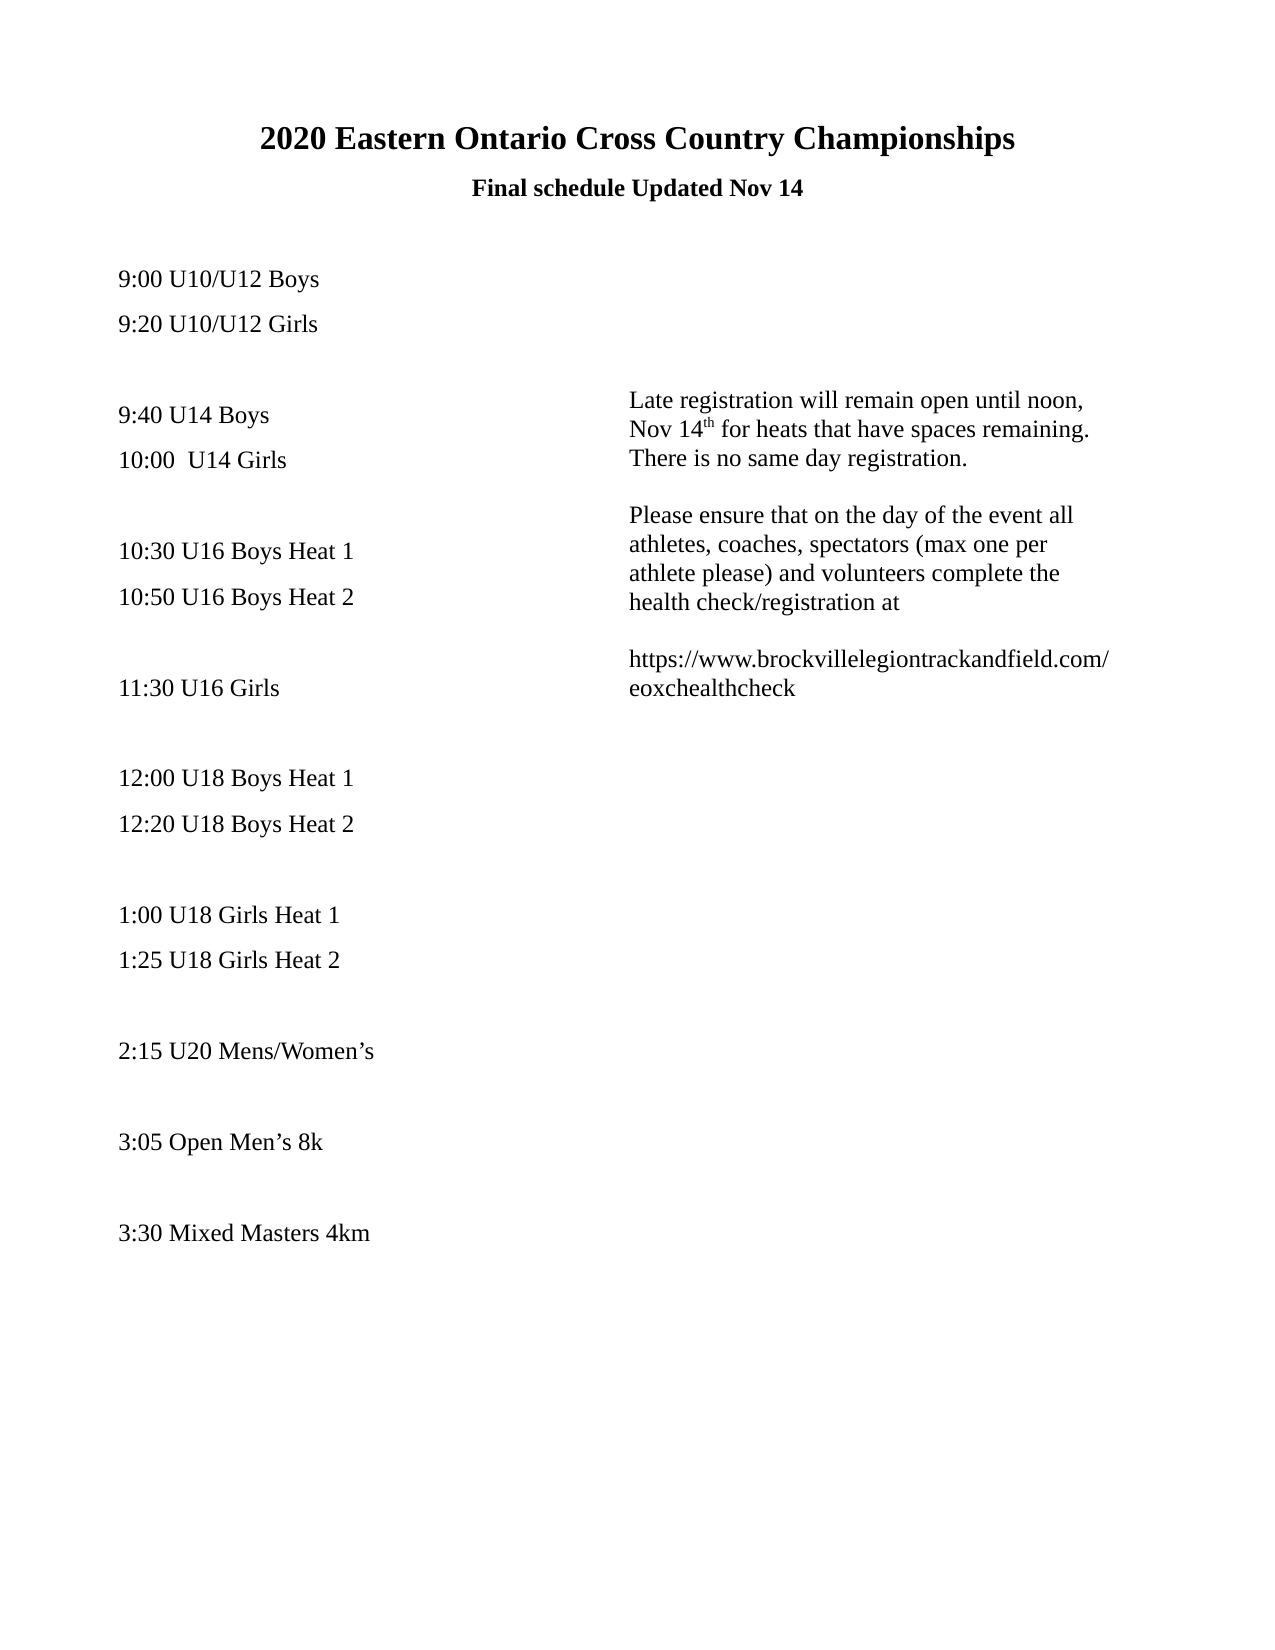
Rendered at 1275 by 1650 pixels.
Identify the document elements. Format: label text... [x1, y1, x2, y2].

text 2:15 U20 Mens/Women’s [118, 1036, 1157, 1065]
text 1:00 U18 Girls Heat 1 [118, 900, 1157, 928]
text 3:05 Open Men’s 8k [118, 1127, 1157, 1156]
text 10:00 U14 Girls [118, 446, 1157, 474]
text Final schedule Updated Nov 14 [118, 173, 1157, 202]
text 12:00 U18 Boys Heat 1 [118, 763, 1157, 792]
text 10:30 U16 Boys Heat 1 [118, 536, 1157, 565]
text 10:50 U16 Boys Heat 2 [118, 582, 1157, 611]
text 1:25 U18 Girls Heat 2 [118, 945, 1157, 974]
text 11:30 U16 Girls [118, 673, 1157, 701]
text 9:00 U10/U12 Boys [118, 264, 1157, 293]
text 2020 Eastern Ontario Cross Country Championships [118, 118, 1157, 156]
text 12:20 U18 Boys Heat 2 [118, 809, 1157, 838]
text 9:20 U10/U12 Girls [118, 309, 1157, 338]
text 3:30 Mixed Masters 4km [118, 1218, 1157, 1246]
text 9:40 U14 Boys [118, 400, 1157, 429]
